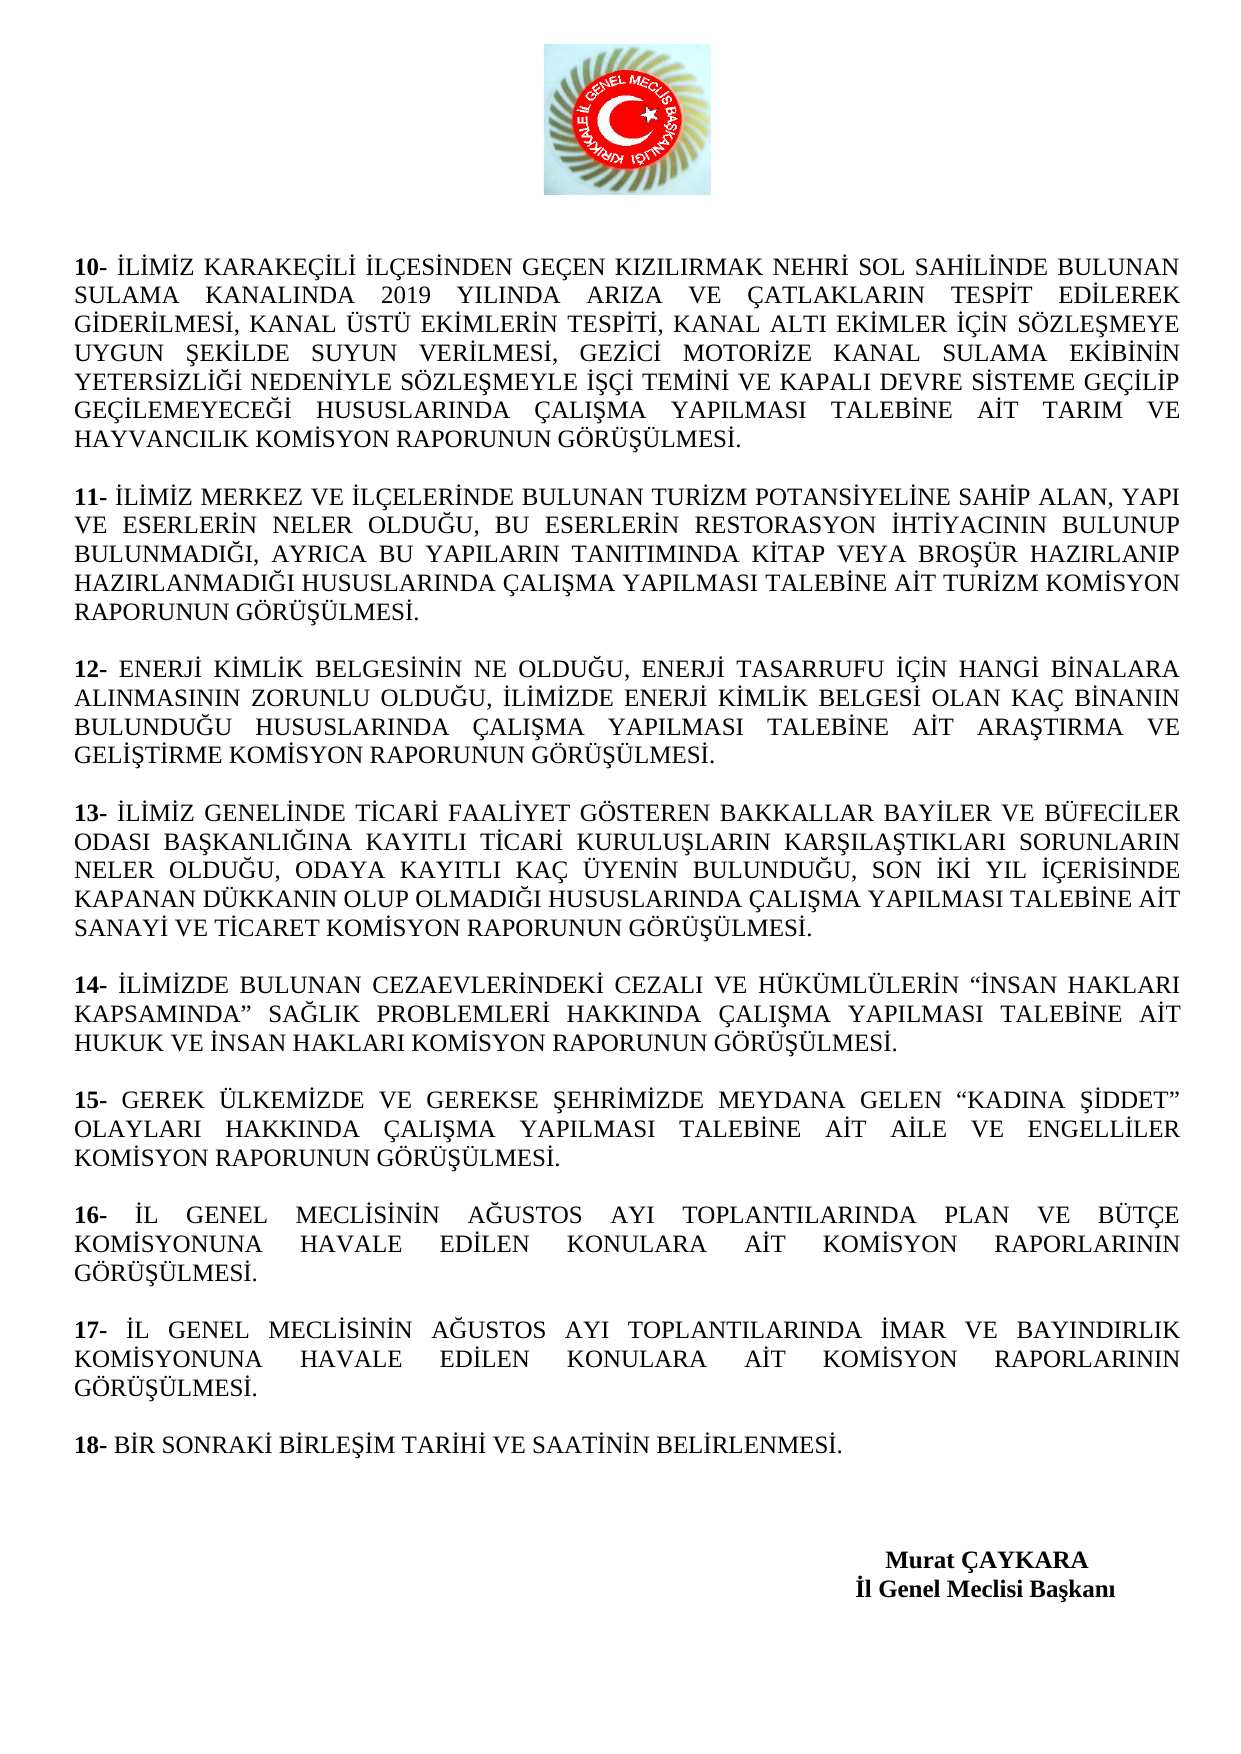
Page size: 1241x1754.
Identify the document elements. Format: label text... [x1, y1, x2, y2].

text 18- BİR SONRAKİ BİRLEŞİM TARİHİ VE SAATİNİN BELİRLENMESİ. [74, 1431, 1181, 1459]
text 13- İLİMİZ GENELİNDE TİCARİ FAALİYET GÖSTEREN BAKKALLAR BAYİLER VE BÜFECİLER ODASI BAŞKANLIĞINA KAYITLI TİCARİ KURULUŞLARIN KARŞILAŞTIKLARI SORUNLARIN NELER OLDUĞU, ODAYA KAYITLI KAÇ ÜYENİN BULUNDUĞU, SON İKİ YIL İÇERİSİNDE KAPANAN DÜKKANIN OLUP OLMADIĞI HUSUSLARINDA ÇALIŞMA YAPILMASI TALEBİNE AİT SANAYİ VE TİCARET KOMİSYON RAPORUNUN GÖRÜŞÜLMESİ. [74, 798, 1181, 942]
text Murat ÇAYKARA [74, 1546, 1181, 1574]
text 10- İLİMİZ KARAKEÇİLİ İLÇESİNDEN GEÇEN KIZILIRMAK NEHRİ SOL SAHİLİNDE BULUNAN SULAMA KANALINDA 2019 YILINDA ARIZA VE ÇATLAKLARIN TESPİT EDİLEREK GİDERİLMESİ, KANAL ÜSTÜ EKİMLERİN TESPİTİ, KANAL ALTI EKİMLER İÇİN SÖZLEŞMEYE UYGUN ŞEKİLDE SUYUN VERİLMESİ, GEZİCİ MOTORİZE KANAL SULAMA EKİBİNİN YETERSİZLİĞİ NEDENİYLE SÖZLEŞMEYLE İŞÇİ TEMİNİ VE KAPALI DEVRE SİSTEME GEÇİLİP GEÇİLEMEYECEĞİ HUSUSLARINDA ÇALIŞMA YAPILMASI TALEBİNE AİT TARIM VE HAYVANCILIK KOMİSYON RAPORUNUN GÖRÜŞÜLMESİ. [74, 252, 1181, 453]
text 12- ENERJİ KİMLİK BELGESİNİN NE OLDUĞU, ENERJİ TASARRUFU İÇİN HANGİ BİNALARA ALINMASININ ZORUNLU OLDUĞU, İLİMİZDE ENERJİ KİMLİK BELGESİ OLAN KAÇ BİNANIN BULUNDUĞU HUSUSLARINDA ÇALIŞMA YAPILMASI TALEBİNE AİT ARAŞTIRMA VE GELİŞTİRME KOMİSYON RAPORUNUN GÖRÜŞÜLMESİ. [74, 654, 1181, 769]
text 11- İLİMİZ MERKEZ VE İLÇELERİNDE BULUNAN TURİZM POTANSİYELİNE SAHİP ALAN, YAPI VE ESERLERİN NELER OLDUĞU, BU ESERLERİN RESTORASYON İHTİYACININ BULUNUP BULUNMADIĞI, AYRICA BU YAPILARIN TANITIMINDA KİTAP VEYA BROŞÜR HAZIRLANIP HAZIRLANMADIĞI HUSUSLARINDA ÇALIŞMA YAPILMASI TALEBİNE AİT TURİZM KOMİSYON RAPORUNUN GÖRÜŞÜLMESİ. [74, 482, 1181, 626]
text 14- İLİMİZDE BULUNAN CEZAEVLERİNDEKİ CEZALI VE HÜKÜMLÜLERİN “İNSAN HAKLARI KAPSAMINDA” SAĞLIK PROBLEMLERİ HAKKINDA ÇALIŞMA YAPILMASI TALEBİNE AİT HUKUK VE İNSAN HAKLARI KOMİSYON RAPORUNUN GÖRÜŞÜLMESİ. [74, 971, 1181, 1057]
text 16- İL GENEL MECLİSİNİN AĞUSTOS AYI TOPLANTILARINDA PLAN VE BÜTÇE KOMİSYONUNA HAVALE EDİLEN KONULARA AİT KOMİSYON RAPORLARININ GÖRÜŞÜLMESİ. [74, 1201, 1181, 1287]
text 15- GEREK ÜLKEMİZDE VE GEREKSE ŞEHRİMİZDE MEYDANA GELEN “KADINA ŞİDDET” OLAYLARI HAKKINDA ÇALIŞMA YAPILMASI TALEBİNE AİT AİLE VE ENGELLİLER KOMİSYON RAPORUNUN GÖRÜŞÜLMESİ. [74, 1086, 1181, 1172]
picture [543, 44, 712, 195]
text 17- İL GENEL MECLİSİNİN AĞUSTOS AYI TOPLANTILARINDA İMAR VE BAYINDIRLIK KOMİSYONUNA HAVALE EDİLEN KONULARA AİT KOMİSYON RAPORLARININ GÖRÜŞÜLMESİ. [74, 1316, 1181, 1402]
text İl Genel Meclisi Başkanı [74, 1574, 1181, 1603]
